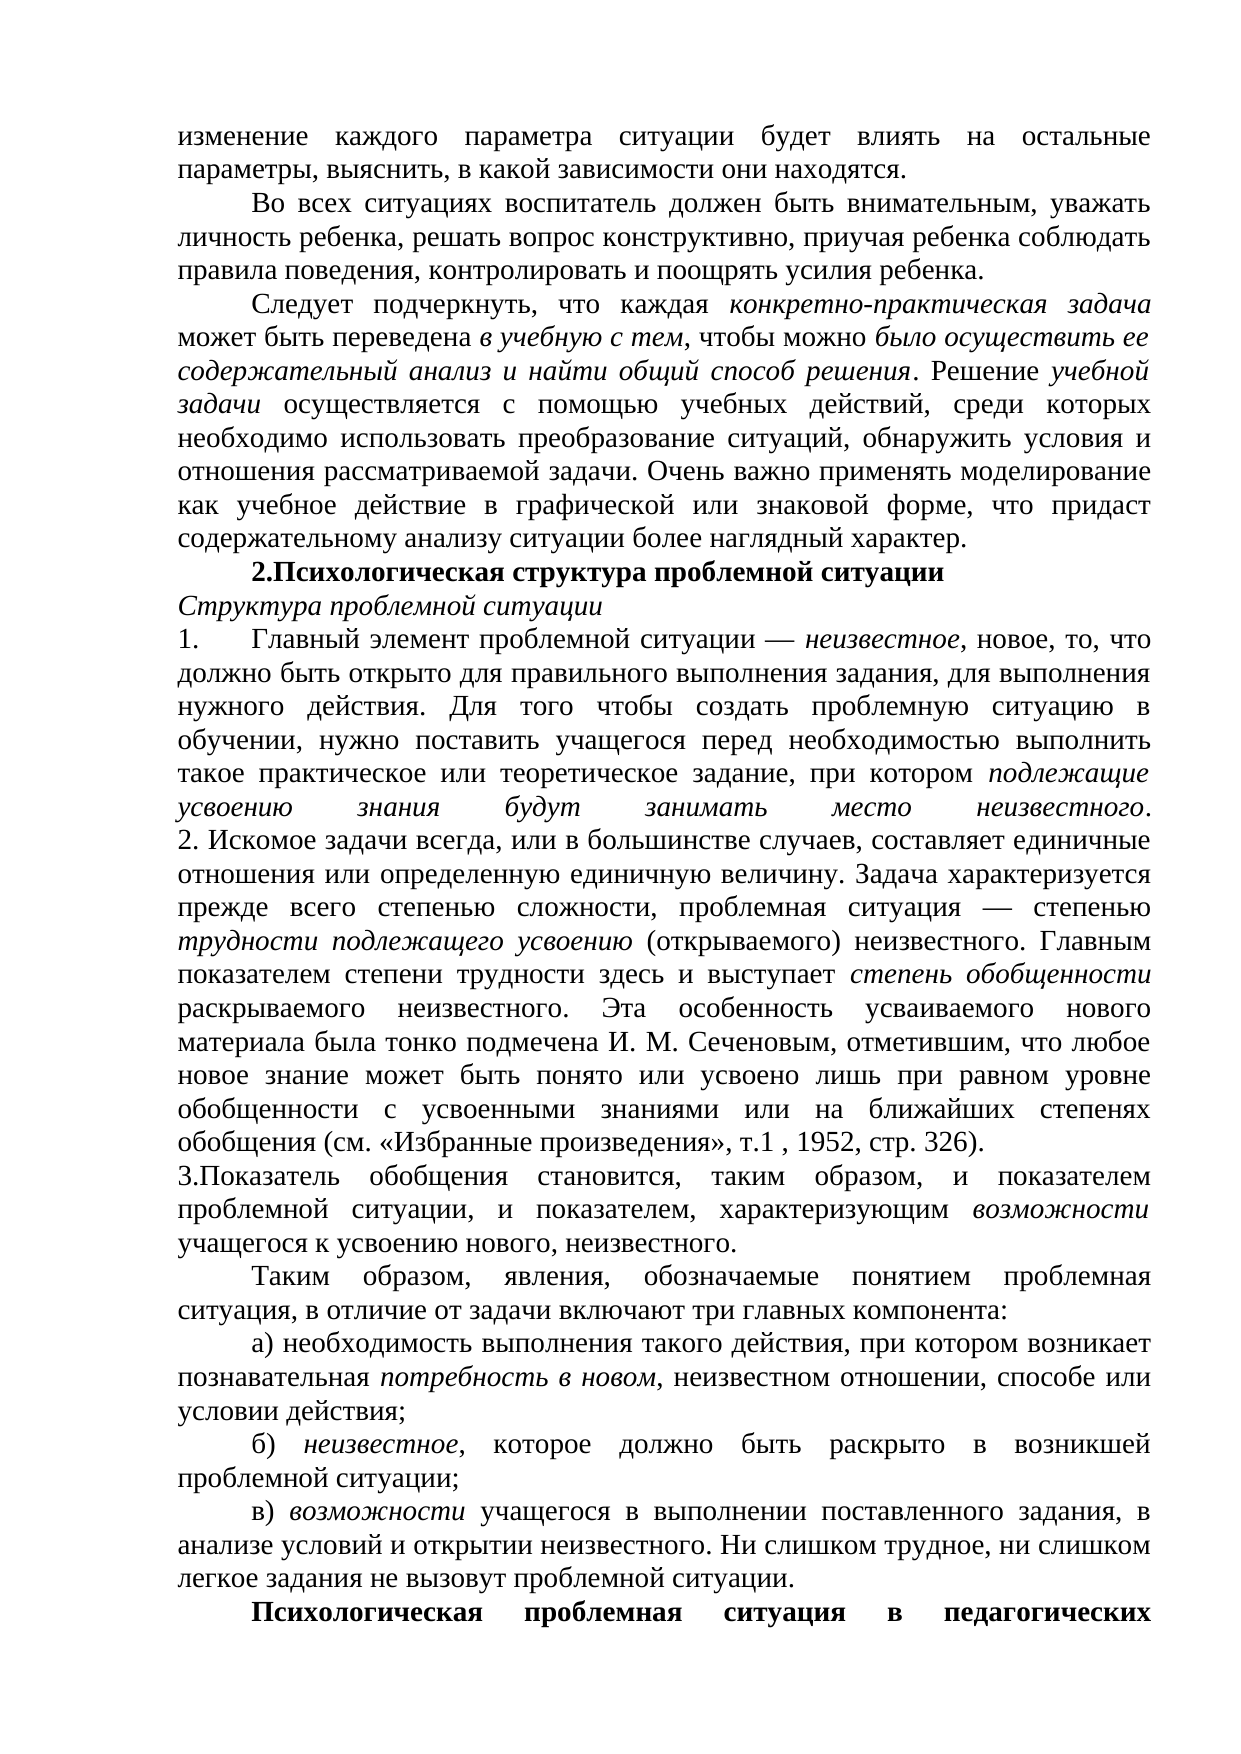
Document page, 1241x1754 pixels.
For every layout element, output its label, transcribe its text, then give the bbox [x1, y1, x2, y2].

text Таким образом, явления, обозначаемые понятием проблемная ситуация, в отличие от задачи включают три главных компонента: [177, 1258, 1152, 1326]
text Во всех ситуациях воспитатель должен быть внимательным, уважать личность ребенка, решать вопрос конструктивно, приучая ребенка соблюдать правила поведения, контролировать и поощрять усилия ребенка. [177, 185, 1152, 286]
text а) необходимость выполнения такого действия, при котором возникает познавательная потребность в новом, неизвестном отношении, способе или условии действия; [177, 1326, 1152, 1426]
list Главный элемент проблемной ситуации — неизвестное, новое, то, что должно быть открыто для правильного выполнения задания, для выполнения нужного действия. Для того чтобы создать проблемную ситуацию в обучении, нужно поставить учащегося перед необходимостью выполнить такое практическое или теоретическое задание, при котором подлежащие усвоению знания будут занимать место неизвестного. 2. Искомое задачи всегда, или в большинстве случаев, составляет единичные отношения или определенную единичную величину. Задача характеризуется прежде всего степенью сложности, проблемная ситуация — степенью трудности подлежащего усвоению (открываемого) неизвестного. Главным показателем степени трудности здесь и выступает степень обобщенности раскрываемого неизвестного. Эта особенность усваиваемого нового материала была тонко подмечена И. М. Сеченовым, отметившим, что любое новое знание может быть понято или усвоено лишь при равном уровне обобщенности с усвоенными знаниями или на ближайших степенях обобщения (см. «Избранные произведения», т.1 , 1952, стр. 326). [177, 621, 1152, 1158]
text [177, 1594, 1152, 1627]
text в) возможности учащегося в выполнении поставленного задания, в анализе условий и открытии неизвестного. Ни слишком трудное, ни слишком легкое задания не вызовут проблемной ситуации. [177, 1493, 1152, 1594]
text 3.Показатель обобщения становится, таким образом, и показателем проблемной ситуации, и показателем, характеризующим возможности учащегося к усвоению нового, неизвестного. [177, 1158, 1152, 1258]
text б) неизвестное, которое должно быть раскрыто в возникшей проблемной ситуации; [177, 1426, 1152, 1493]
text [177, 118, 1152, 185]
text Следует подчеркнуть, что каждая конкретно-практическая задача может быть переведена в учебную с тем, чтобы можно было осуществить ее содержательный анализ и найти общий способ решения. Решение учебной задачи осуществляется с помощью учебных действий, среди которых необходимо использовать преобразование ситуаций, обнаружить условия и отношения рассматриваемой задачи. Очень важно применять моделирование как учебное действие в графической или знаковой форме, что придаст содержательному анализу ситуации более наглядный характер. [177, 286, 1152, 554]
text 2.Психологическая структура проблемной ситуации [177, 554, 1152, 588]
text Структура проблемной ситуации [177, 588, 1152, 621]
